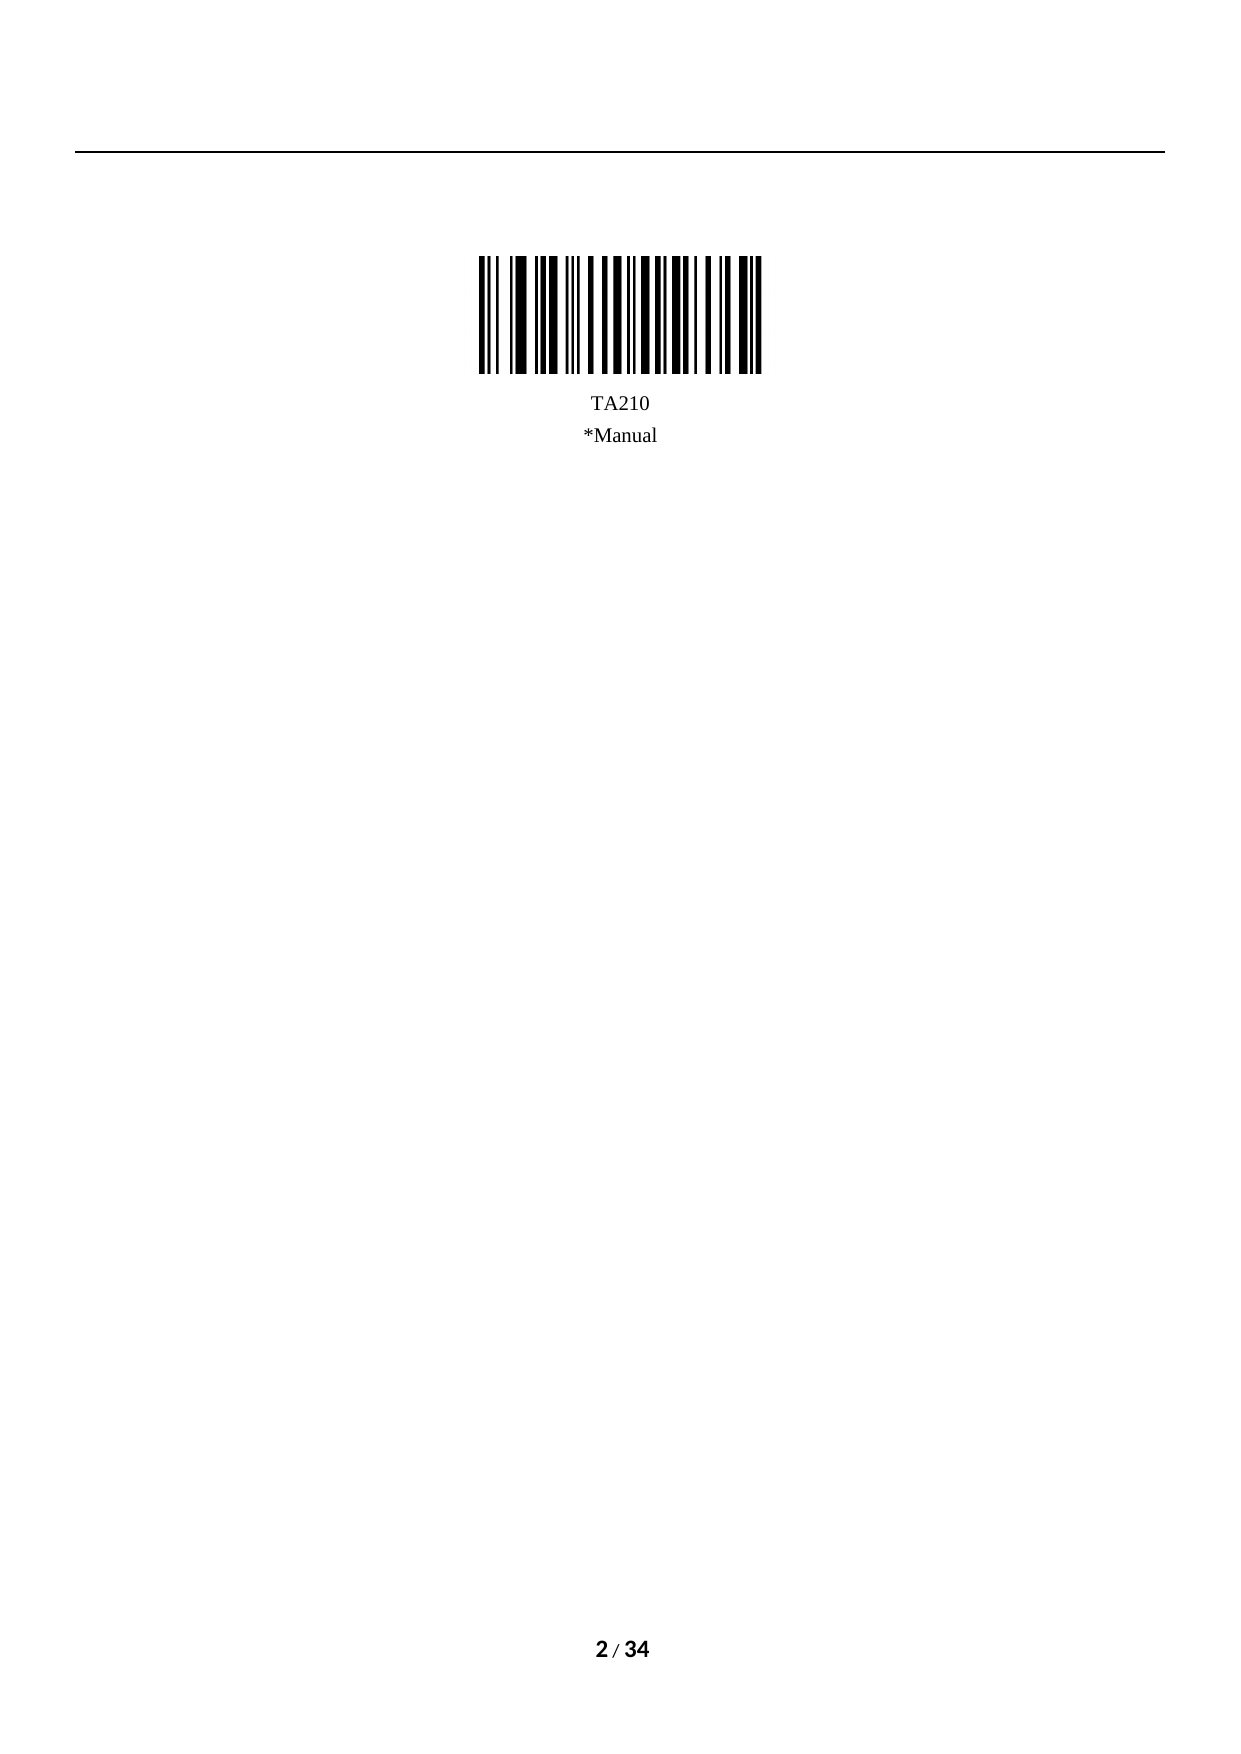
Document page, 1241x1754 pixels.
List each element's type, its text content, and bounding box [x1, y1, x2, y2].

picture [451, 256, 789, 374]
table_header TA210 *Manual [64, 159, 1176, 452]
